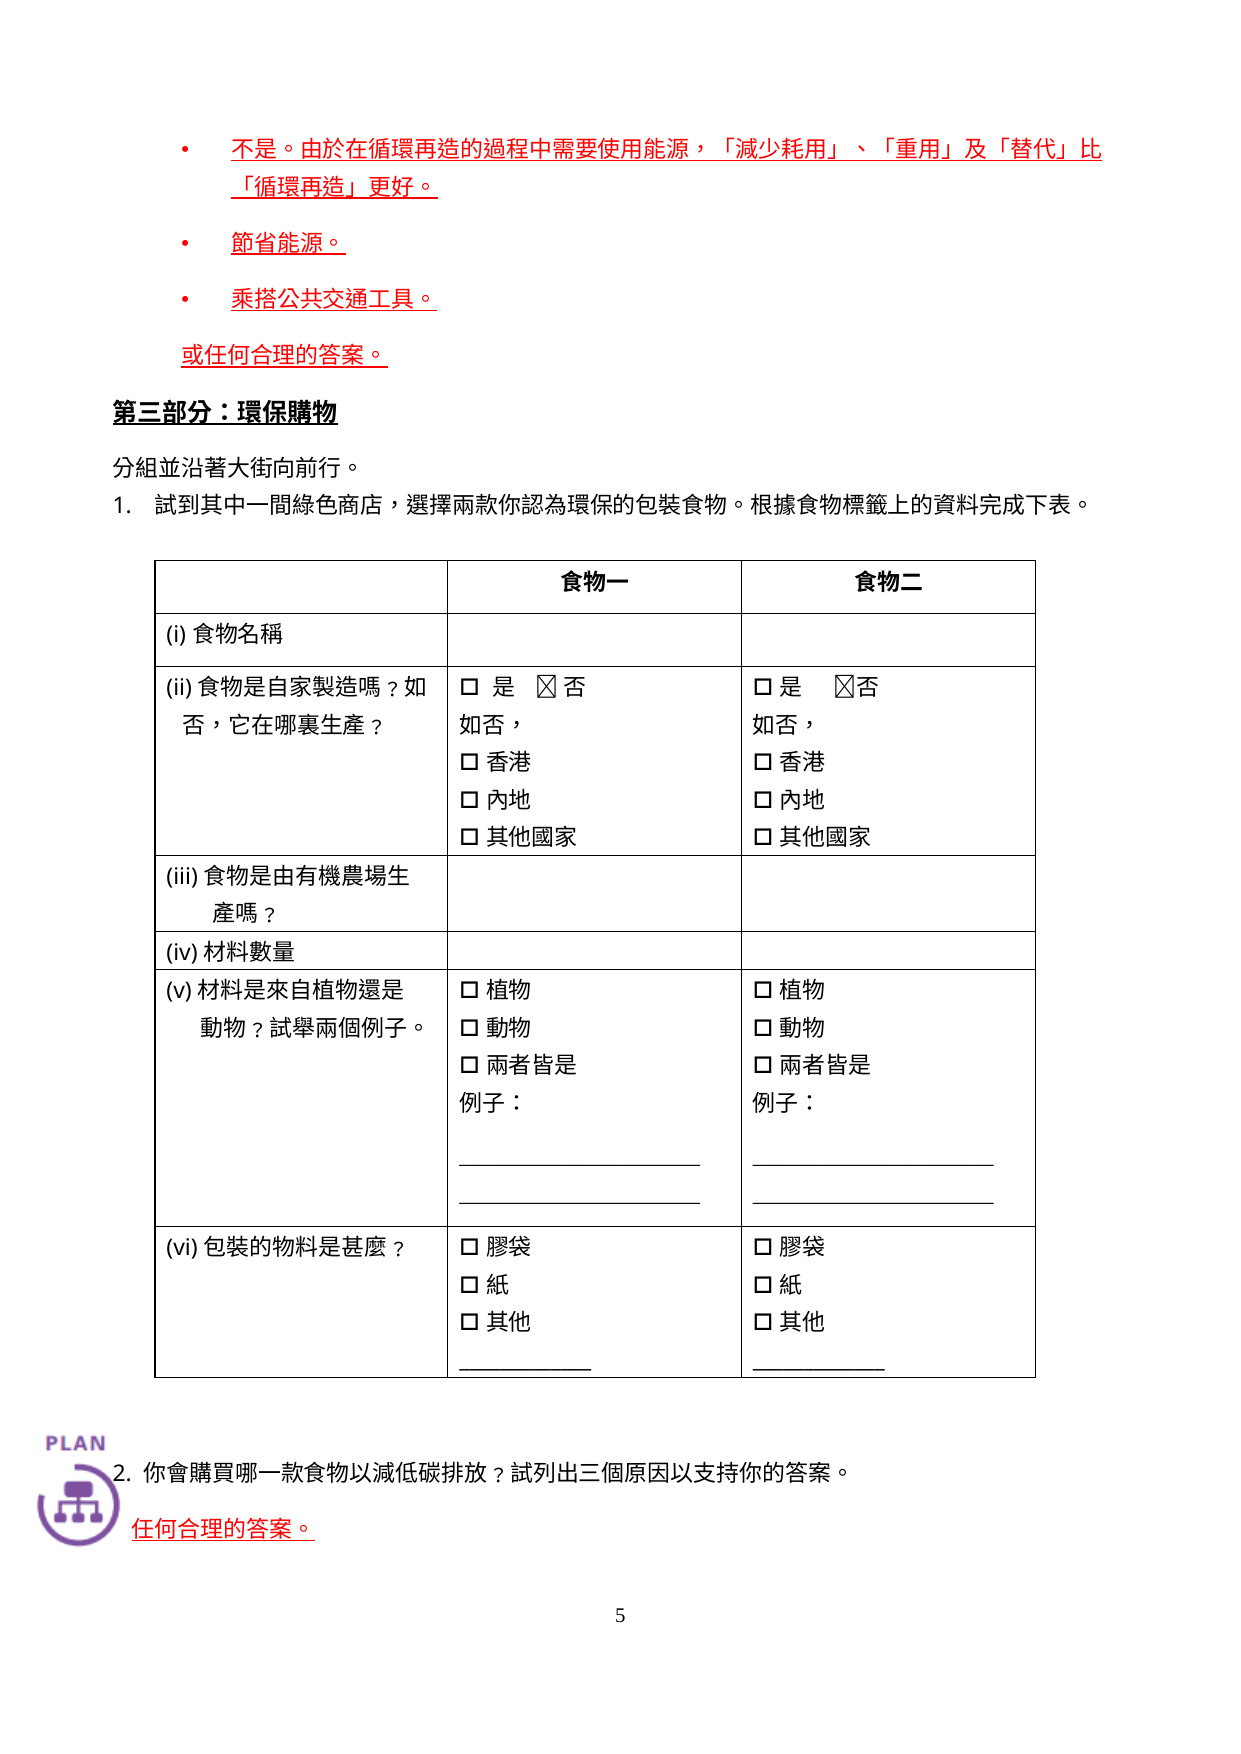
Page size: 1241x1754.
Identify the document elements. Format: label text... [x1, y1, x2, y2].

table_cell (vi) 包裝的物料是甚麼﹖ [156, 1227, 447, 1377]
table_cell [448, 856, 741, 931]
table_cell 膠袋 紙 其他 _____________ [448, 1227, 741, 1377]
text 2. 你會購買哪一款食物以減低碳排放﹖試列出三個原因以支持你的答案。 [112, 1453, 1128, 1491]
table_cell (v) 材料是來自植物還是 動物﹖試舉兩個例子。 [156, 970, 447, 1226]
list 不是。由於在循環再造的過程中需要使用能源，「減少耗用」、「重用」及「替代」比「循環再造」更好。 [181, 129, 1128, 204]
table_cell [448, 614, 741, 666]
table_cell 是 否 如否， 香港 內地 其他國家 [742, 667, 1035, 854]
table_cell [448, 932, 741, 969]
table_cell (iv) 材料數量 [156, 932, 447, 969]
table_header 食物二 [742, 561, 1035, 613]
text 分組並沿著大街向前行。 [112, 448, 1128, 485]
picture [17, 1413, 148, 1554]
table_cell [742, 614, 1035, 666]
table_cell (iii) 食物是由有機農場生 產嗎﹖ [156, 856, 447, 931]
text 或任何合理的答案。 [181, 335, 1128, 373]
list 節省能源。 [181, 223, 1128, 260]
table_cell (i) 食物名稱 [156, 614, 447, 666]
table_header [156, 561, 447, 613]
table_header 食物一 [448, 561, 741, 613]
list 乘搭公共交通工具。 [181, 279, 1128, 317]
table_cell (ii) 食物是自家製造嗎﹖如 否，它在哪裏生產﹖ [156, 667, 447, 854]
text 任何合理的答案。 [112, 1509, 1128, 1547]
list 試到其中一間綠色商店，選擇兩款你認為環保的包裝食物。根據食物標籤上的資料完成下表。 [112, 485, 1128, 523]
table_cell 膠袋 紙 其他 _____________ [742, 1227, 1035, 1377]
table_cell [742, 856, 1035, 931]
table_cell 植物 動物 兩者皆是 例子： _____________________ _____________________ [742, 970, 1035, 1226]
table_cell 植物 動物 兩者皆是 例子： _____________________ _____________________ [448, 970, 741, 1226]
table_cell [742, 932, 1035, 969]
table_cell 是 否 如否， 香港 內地 其他國家 [448, 667, 741, 854]
text 第三部分：環保購物 [112, 392, 1128, 429]
